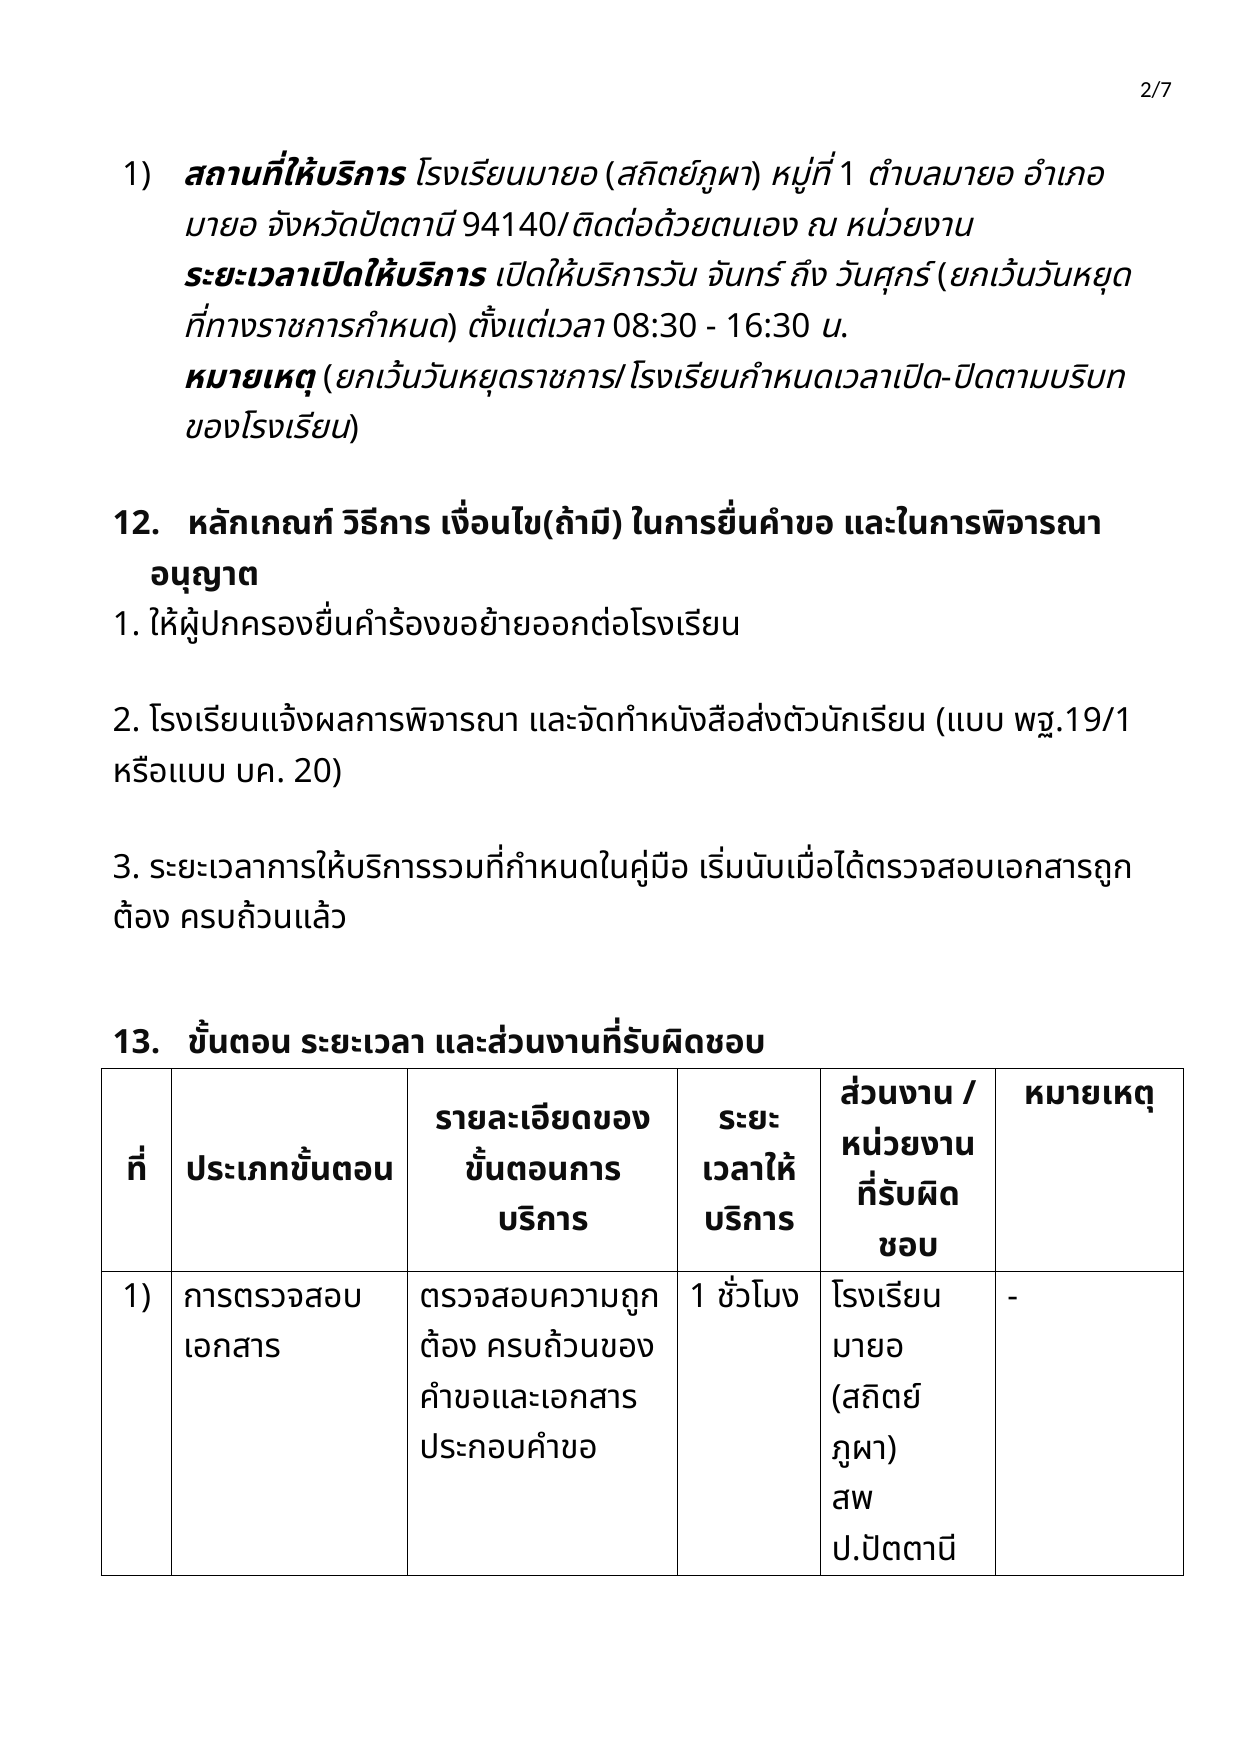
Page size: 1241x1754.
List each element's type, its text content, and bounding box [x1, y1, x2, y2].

table_header ที่ [102, 1069, 171, 1271]
table_cell - [996, 1272, 1183, 1575]
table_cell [408, 1272, 677, 1575]
table_cell 1) [102, 1272, 171, 1575]
list หลักเกณฑ์ วิธีการ เงื่อนไข(ถ้ามี) ในการยื่นคำขอ และในการพิจารณาอนุญาต [112, 499, 1172, 600]
text 1. ให้ผู้ปกครองยื่นคำร้องขอย้ายออกต่อโรงเรียน 2. โรงเรียนแจ้งผลการพิจารณา และจัดทำหนังสือส่งตัวนักเรียน (แบบ พฐ.19/1 หรือแบบ บค. 20) 3. ระยะเวลาการให้บริการรวมที่กำหนดในคู่มือ เริ่มนับเมื่อได้ตรวจสอบเอกสารถูกต้อง ครบถ้วนแล้ว [112, 600, 1172, 972]
table_cell การตรวจสอบเอกสาร [172, 1272, 407, 1575]
table_header หมายเหตุ [996, 1069, 1183, 1271]
table_header ประเภทขั้นตอน [172, 1069, 407, 1271]
table_cell 1 ชั่วโมง [678, 1272, 820, 1575]
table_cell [821, 1272, 995, 1575]
table_header 1) [101, 150, 171, 454]
table_header ระยะเวลาให้บริการ [678, 1069, 820, 1271]
table_header สถานที่ให้บริการ โรงเรียนมายอ (สถิตย์ภูผา) หมู่ที่ 1 ตำบลมายอ อำเภอมายอ จังหวัดปัตตานี 94140/ติดต่อด้วยตนเอง ณ หน่วยงาน ระยะเวลาเปิดให้บริการ เปิดให้บริการวัน จันทร์ ถึง วันศุกร์ (ยกเว้นวันหยุดที่ทางราชการกำหนด) ตั้งแต่เวลา 08:30 - 16:30 น. หมายเหตุ (ยกเว้นวันหยุดราชการ/โรงเรียนกำหนดเวลาเปิด-ปิดตามบริบทของโรงเรียน) [171, 150, 1176, 454]
table_header ส่วนงาน / หน่วยงานที่รับผิดชอบ [821, 1069, 995, 1271]
list ขั้นตอน ระยะเวลา และส่วนงานที่รับผิดชอบ [112, 1017, 1172, 1068]
table_header รายละเอียดของขั้นตอนการบริการ [408, 1069, 677, 1271]
